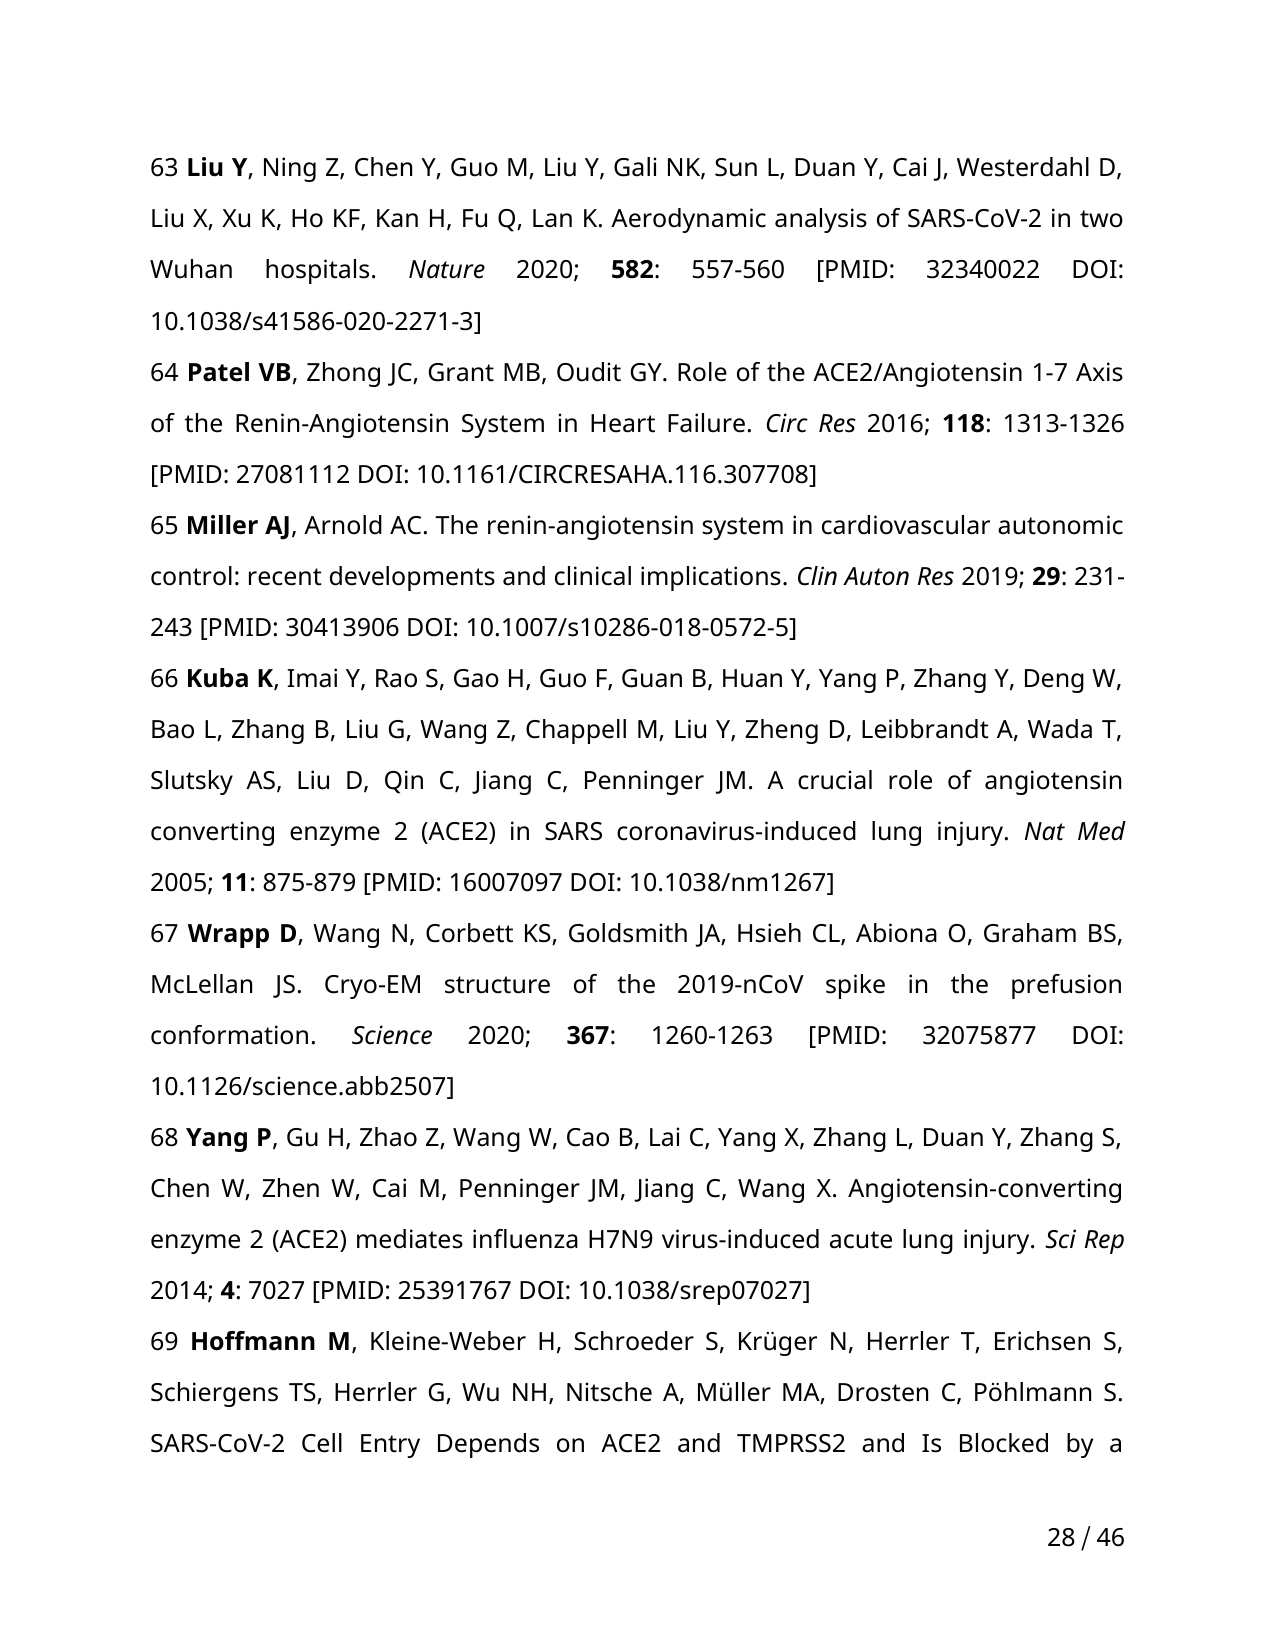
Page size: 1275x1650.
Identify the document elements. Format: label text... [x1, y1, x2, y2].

text 64 Patel VB, Zhong JC, Grant MB, Oudit GY. Role of the ACE2/Angiotensin 1-7 Axis of the Renin-Angiotensin System in Heart Failure. Circ Res 2016; 118: 1313-1326 [PMID: 27081112 DOI: 10.1161/CIRCRESAHA.116.307708] [150, 354, 1125, 490]
text 63 Liu Y, Ning Z, Chen Y, Guo M, Liu Y, Gali NK, Sun L, Duan Y, Cai J, Westerdahl D, Liu X, Xu K, Ho KF, Kan H, Fu Q, Lan K. Aerodynamic analysis of SARS-CoV-2 in two Wuhan hospitals. Nature 2020; 582: 557-560 [PMID: 32340022 DOI: 10.1038/s41586-020-2271-3] [150, 150, 1125, 337]
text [150, 1324, 1125, 1460]
text 67 Wrapp D, Wang N, Corbett KS, Goldsmith JA, Hsieh CL, Abiona O, Graham BS, McLellan JS. Cryo-EM structure of the 2019-nCoV spike in the prefusion conformation. Science 2020; 367: 1260-1263 [PMID: 32075877 DOI: 10.1126/science.abb2507] [150, 916, 1125, 1103]
text 65 Miller AJ, Arnold AC. The renin-angiotensin system in cardiovascular autonomic control: recent developments and clinical implications. Clin Auton Res 2019; 29: 231-243 [PMID: 30413906 DOI: 10.1007/s10286-018-0572-5] [150, 507, 1125, 643]
text 68 Yang P, Gu H, Zhao Z, Wang W, Cao B, Lai C, Yang X, Zhang L, Duan Y, Zhang S, Chen W, Zhen W, Cai M, Penninger JM, Jiang C, Wang X. Angiotensin-converting enzyme 2 (ACE2) mediates influenza H7N9 virus-induced acute lung injury. Sci Rep 2014; 4: 7027 [PMID: 25391767 DOI: 10.1038/srep07027] [150, 1120, 1125, 1307]
text 66 Kuba K, Imai Y, Rao S, Gao H, Guo F, Guan B, Huan Y, Yang P, Zhang Y, Deng W, Bao L, Zhang B, Liu G, Wang Z, Chappell M, Liu Y, Zheng D, Leibbrandt A, Wada T, Slutsky AS, Liu D, Qin C, Jiang C, Penninger JM. A crucial role of angiotensin converting enzyme 2 (ACE2) in SARS coronavirus-induced lung injury. Nat Med 2005; 11: 875-879 [PMID: 16007097 DOI: 10.1038/nm1267] [150, 660, 1125, 899]
